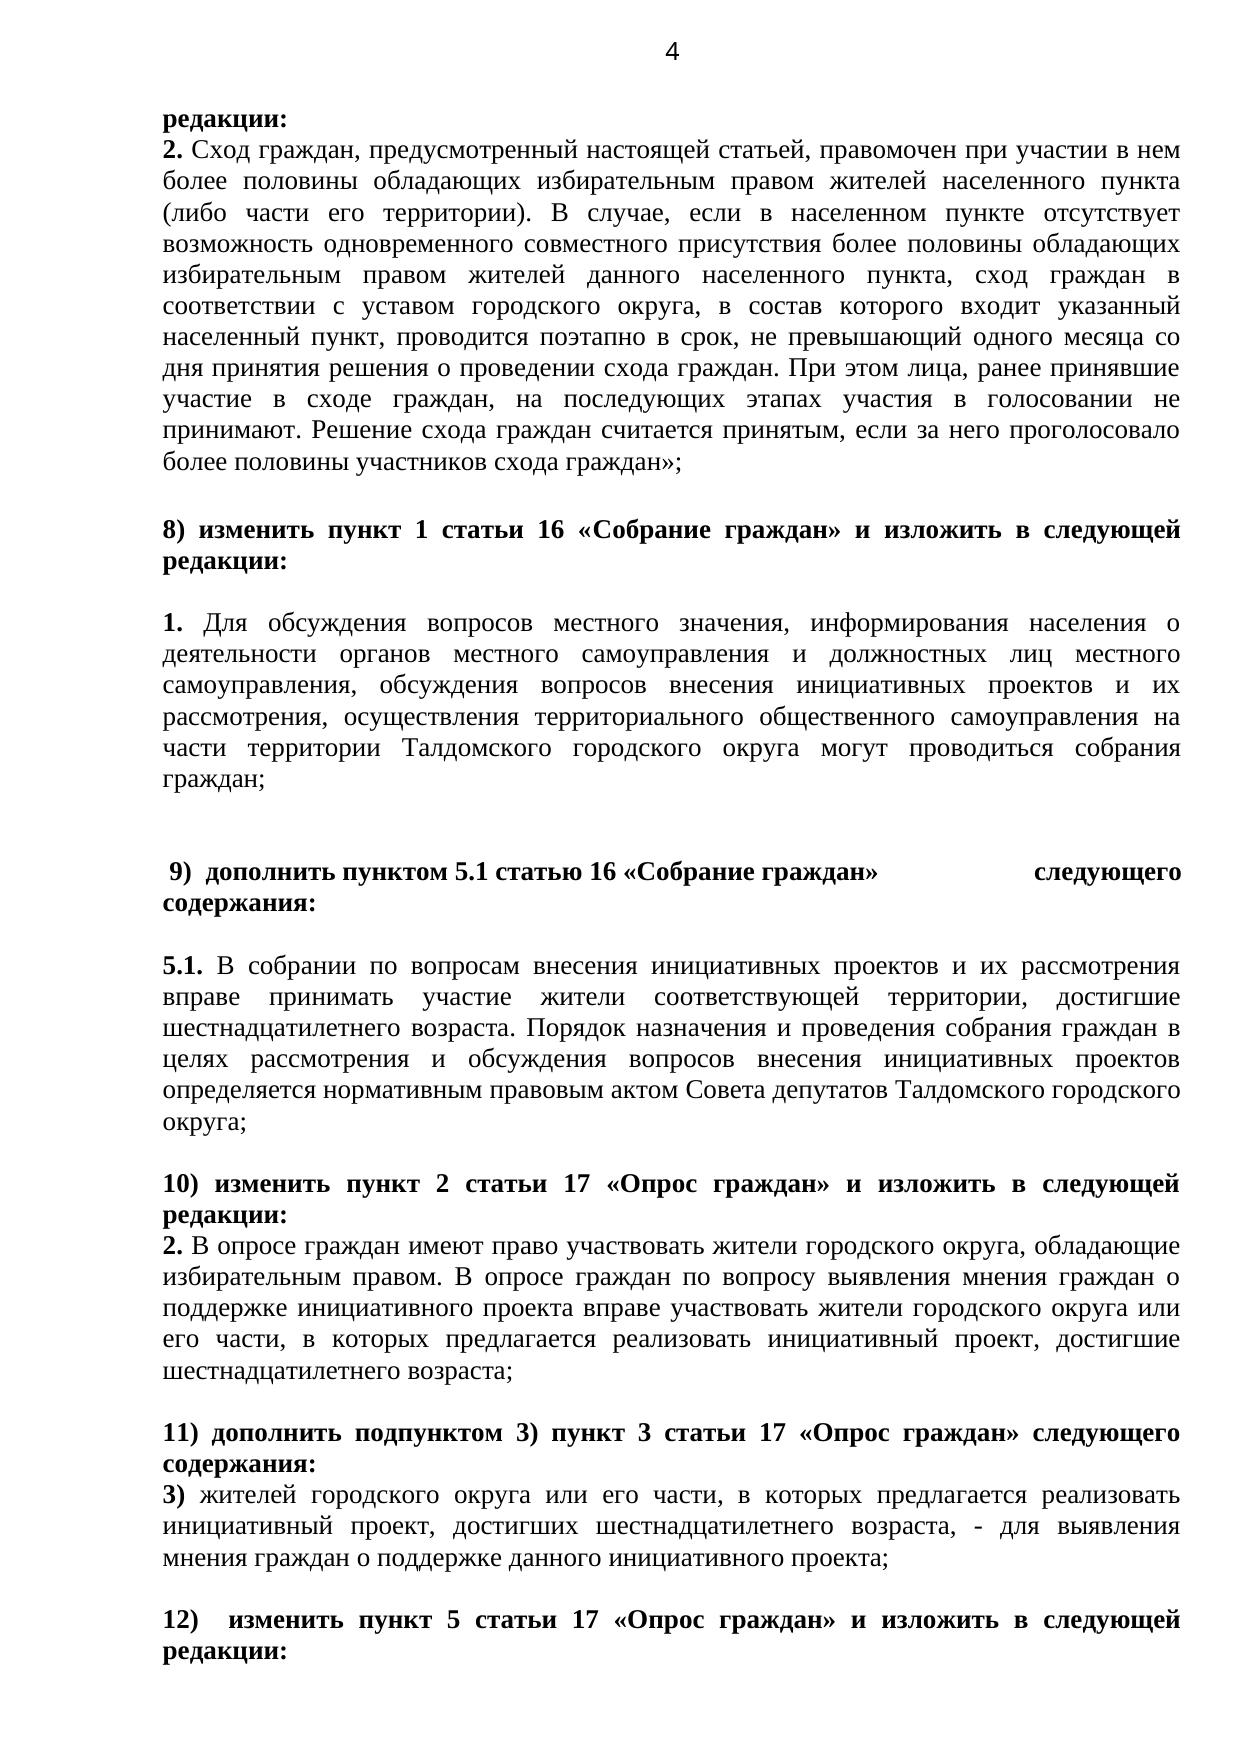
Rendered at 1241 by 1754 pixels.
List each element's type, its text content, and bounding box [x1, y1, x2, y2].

text 2. Сход граждан, предусмотренный настоящей статьей, правомочен при участии в нем более половины обладающих избирательным правом жителей населенного пункта (либо части его территории). В случае, если в населенном пункте отсутствует возможность одновременного совместного присутствия более половины обладающих избирательным правом жителей данного населенного пункта, сход граждан в соответствии с уставом городского округа, в состав которого входит указанный населенный пункт, проводится поэтапно в срок, не превышающий одного месяца со дня принятия решения о проведении схода граждан. При этом лица, ранее принявшие участие в сходе граждан, на последующих этапах участия в голосовании не принимают. Решение схода граждан считается принятым, если за него проголосовало более половины участников схода граждан»; [162, 133, 1182, 476]
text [162, 102, 1182, 133]
text 10) изменить пункт 2 статьи 17 «Опрос граждан» и изложить в следующей редакции: [162, 1167, 1182, 1229]
text 8) изменить пункт 1 статьи 16 «Собрание граждан» и изложить в следующей редакции: [162, 513, 1182, 575]
text 1. Для обсуждения вопросов местного значения, информирования населения о деятельности органов местного самоуправления и должностных лиц местного самоуправления, обсуждения вопросов внесения инициативных проектов и их рассмотрения, осуществления территориального общественного самоуправления на части территории Талдомского городского округа могут проводиться собрания граждан; [162, 606, 1182, 793]
text 5.1. В собрании по вопросам внесения инициативных проектов и их рассмотрения вправе принимать участие жители соответствующей территории, достигшие шестнадцатилетнего возраста. Порядок назначения и проведения собрания граждан в целях рассмотрения и обсуждения вопросов внесения инициативных проектов определяется нормативным правовым актом Совета депутатов Талдомского городского округа; [162, 949, 1182, 1136]
text 12) изменить пункт 5 статьи 17 «Опрос граждан» и изложить в следующей редакции: [162, 1603, 1182, 1665]
text 3) жителей городского округа или его части, в которых предлагается реализовать инициативный проект, достигших шестнадцатилетнего возраста, - для выявления мнения граждан о поддержке данного инициативного проекта; [162, 1478, 1182, 1572]
text 9) дополнить пунктом 5.1 статью 16 «Собрание граждан» следующего содержания: [162, 855, 1182, 918]
text 11) дополнить подпунктом 3) пункт 3 статьи 17 «Опрос граждан» следующего содержания: [162, 1416, 1182, 1478]
text 2. В опросе граждан имеют право участвовать жители городского округа, обладающие избирательным правом. В опросе граждан по вопросу выявления мнения граждан о поддержке инициативного проекта вправе участвовать жители городского округа или его части, в которых предлагается реализовать инициативный проект, достигшие шестнадцатилетнего возраста; [162, 1229, 1182, 1385]
